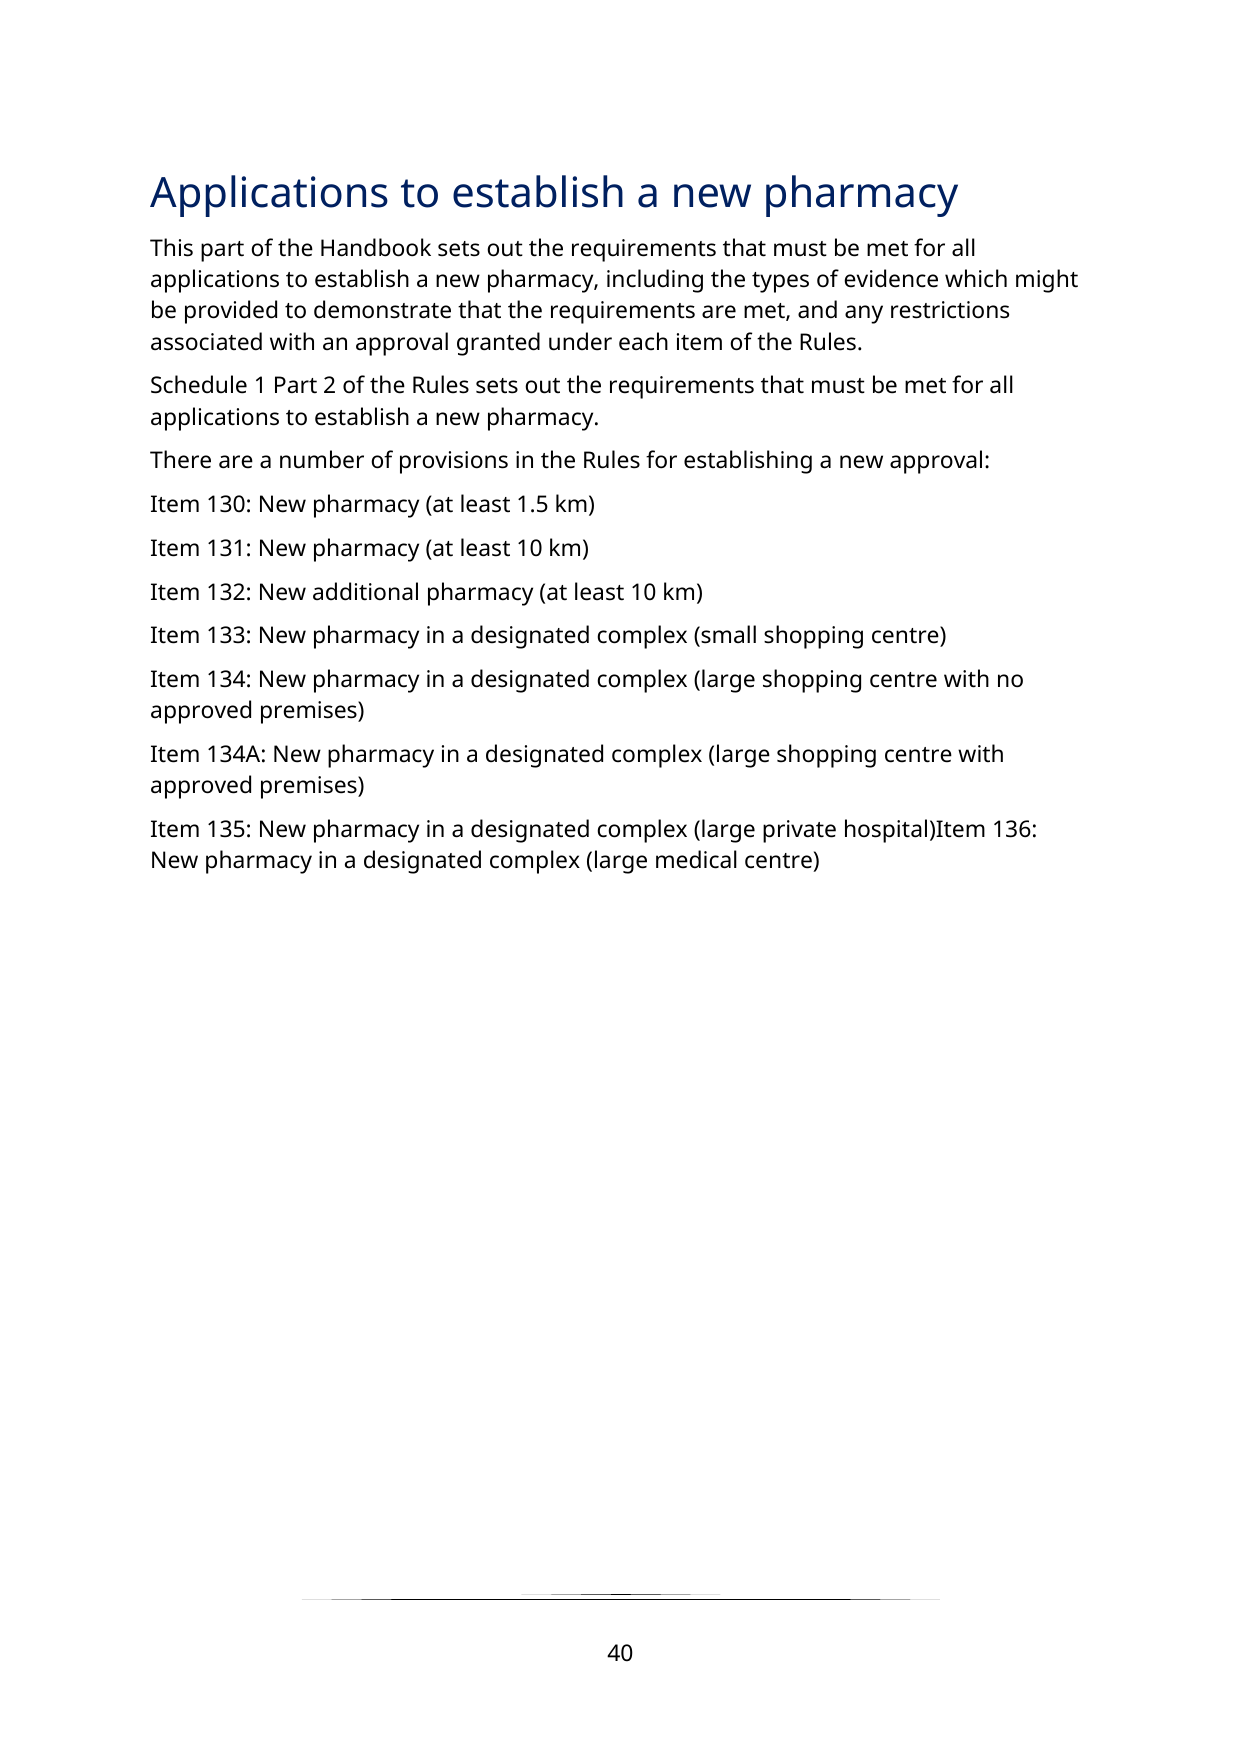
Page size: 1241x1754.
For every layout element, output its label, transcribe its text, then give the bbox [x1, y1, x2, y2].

text This part of the Handbook sets out the requirements that must be met for all applications to establish a new pharmacy, including the types of evidence which might be provided to demonstrate that the requirements are met, and any restrictions associated with an approval granted under each item of the Rules. [150, 232, 1090, 357]
text Item 133: New pharmacy in a designated complex (small shopping centre) [150, 619, 1090, 651]
text Item 134A: New pharmacy in a designated complex (large shopping centre with approved premises) [150, 738, 1090, 801]
text Item 131: New pharmacy (at least 10 km) [150, 532, 1090, 563]
text Schedule 1 Part 2 of the Rules sets out the requirements that must be met for all applications to establish a new pharmacy. [150, 369, 1090, 432]
text Item 132: New additional pharmacy (at least 10 km) [150, 576, 1090, 607]
text There are a number of provisions in the Rules for establishing a new approval: [150, 444, 1090, 476]
text Item 130: New pharmacy (at least 1.5 km) [150, 488, 1090, 519]
subtitle Applications to establish a new pharmacy [150, 162, 1090, 219]
text Item 134: New pharmacy in a designated complex (large shopping centre with no approved premises) [150, 663, 1090, 726]
text Item 135: New pharmacy in a designated complex (large private hospital)Item 136: New pharmacy in a designated complex (large medical centre) [150, 813, 1090, 876]
